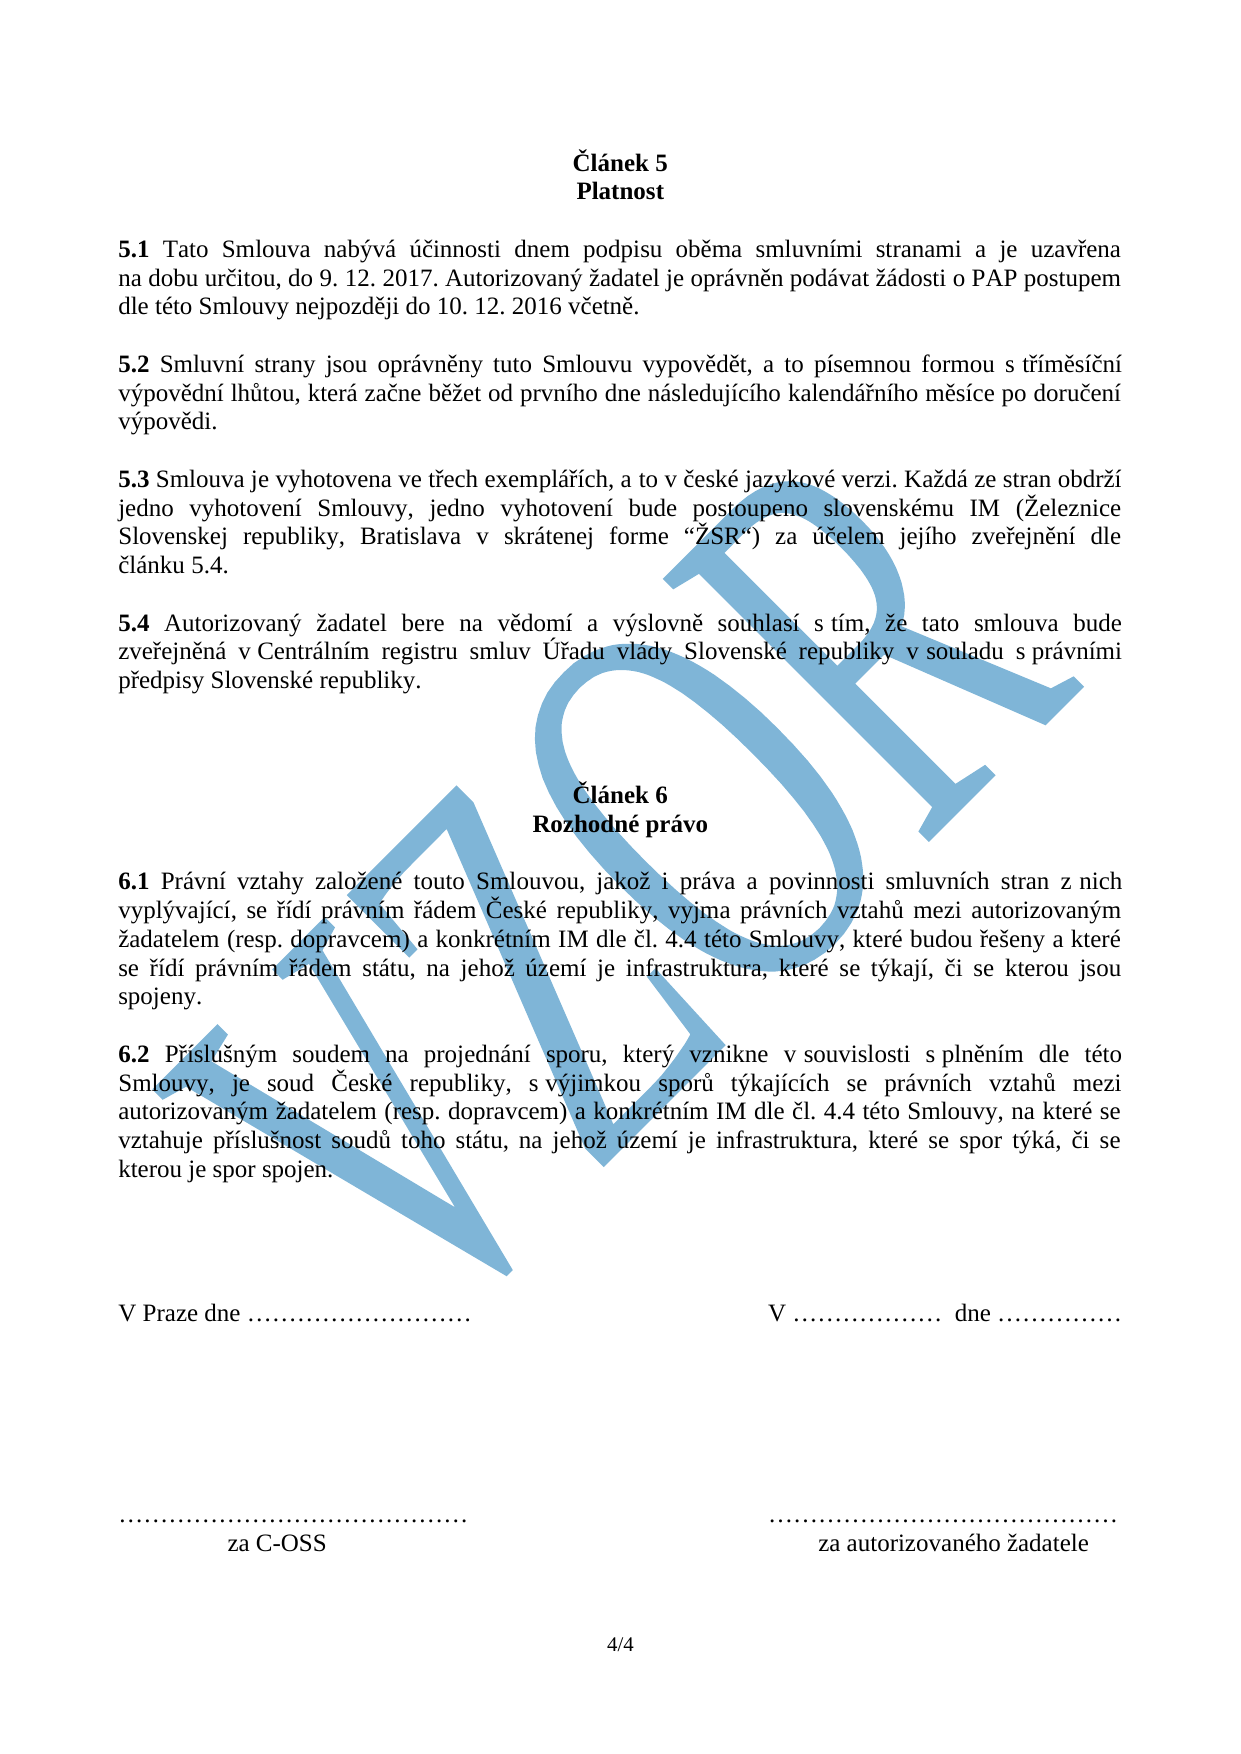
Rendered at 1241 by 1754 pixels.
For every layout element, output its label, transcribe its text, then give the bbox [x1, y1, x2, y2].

text Článek 6 [118, 780, 1122, 809]
text 5.3 Smlouva je vyhotovena ve třech exemplářích, a to v české jazykové verzi. Každá ze stran obdrží jedno vyhotovení Smlouvy, jedno vyhotovení bude postoupeno slovenskému IM (Železnice Slovenskej republiky, Bratislava v skrátenej forme “ŽSR“) za účelem jejího zveřejnění dle článku 5.4. [118, 464, 1122, 579]
text Platnost [118, 176, 1122, 205]
text …………………………………… …………………………………… [118, 1499, 1122, 1528]
text V Praze dne ……………………… V ……………… dne …………… [118, 1298, 1122, 1326]
text Článek 5 [118, 148, 1122, 176]
text 5.2 Smluvní strany jsou oprávněny tuto Smlouvu vypovědět, a to písemnou formou s tříměsíční výpovědní lhůtou, která začne běžet od prvního dne následujícího kalendářního měsíce po doručení výpovědi. [118, 349, 1122, 435]
text za C-OSS za autorizovaného žadatele [118, 1528, 1122, 1556]
text 5.4 Autorizovaný žadatel bere na vědomí a výslovně souhlasí s tím, že tato smlouva bude zveřejněná v Centrálním registru smluv Úřadu vlády Slovenské republiky v souladu s právními předpisy Slovenské republiky. [118, 608, 1122, 694]
text Rozhodné právo [118, 809, 1122, 838]
text 5.1 Tato Smlouva nabývá účinnosti dnem podpisu oběma smluvními stranami a je uzavřena na dobu určitou, do 9. 12. 2017. Autorizovaný žadatel je oprávněn podávat žádosti o PAP postupem dle této Smlouvy nejpozději do 10. 12. 2016 včetně. [118, 234, 1122, 320]
text 6.2 Příslušným soudem na projednání sporu, který vznikne v souvislosti s plněním dle této Smlouvy, je soud České republiky, s výjimkou sporů týkajících se právních vztahů mezi autorizovaným žadatelem (resp. dopravcem) a konkrétním IM dle čl. 4.4 této Smlouvy, na které se vztahuje příslušnost soudů toho státu, na jehož území je infrastruktura, které se spor týká, či se kterou je spor spojen. [118, 1039, 1122, 1183]
text 6.1 Právní vztahy založené touto Smlouvou, jakož i práva a povinnosti smluvních stran z nich vyplývající, se řídí právním řádem České republiky, vyjma právních vztahů mezi autorizovaným žadatelem (resp. dopravcem) a konkrétním IM dle čl. 4.4 této Smlouvy, které budou řešeny a které se řídí právním řádem státu, na jehož území je infrastruktura, které se týkají, či se kterou jsou spojeny. [118, 866, 1122, 1010]
